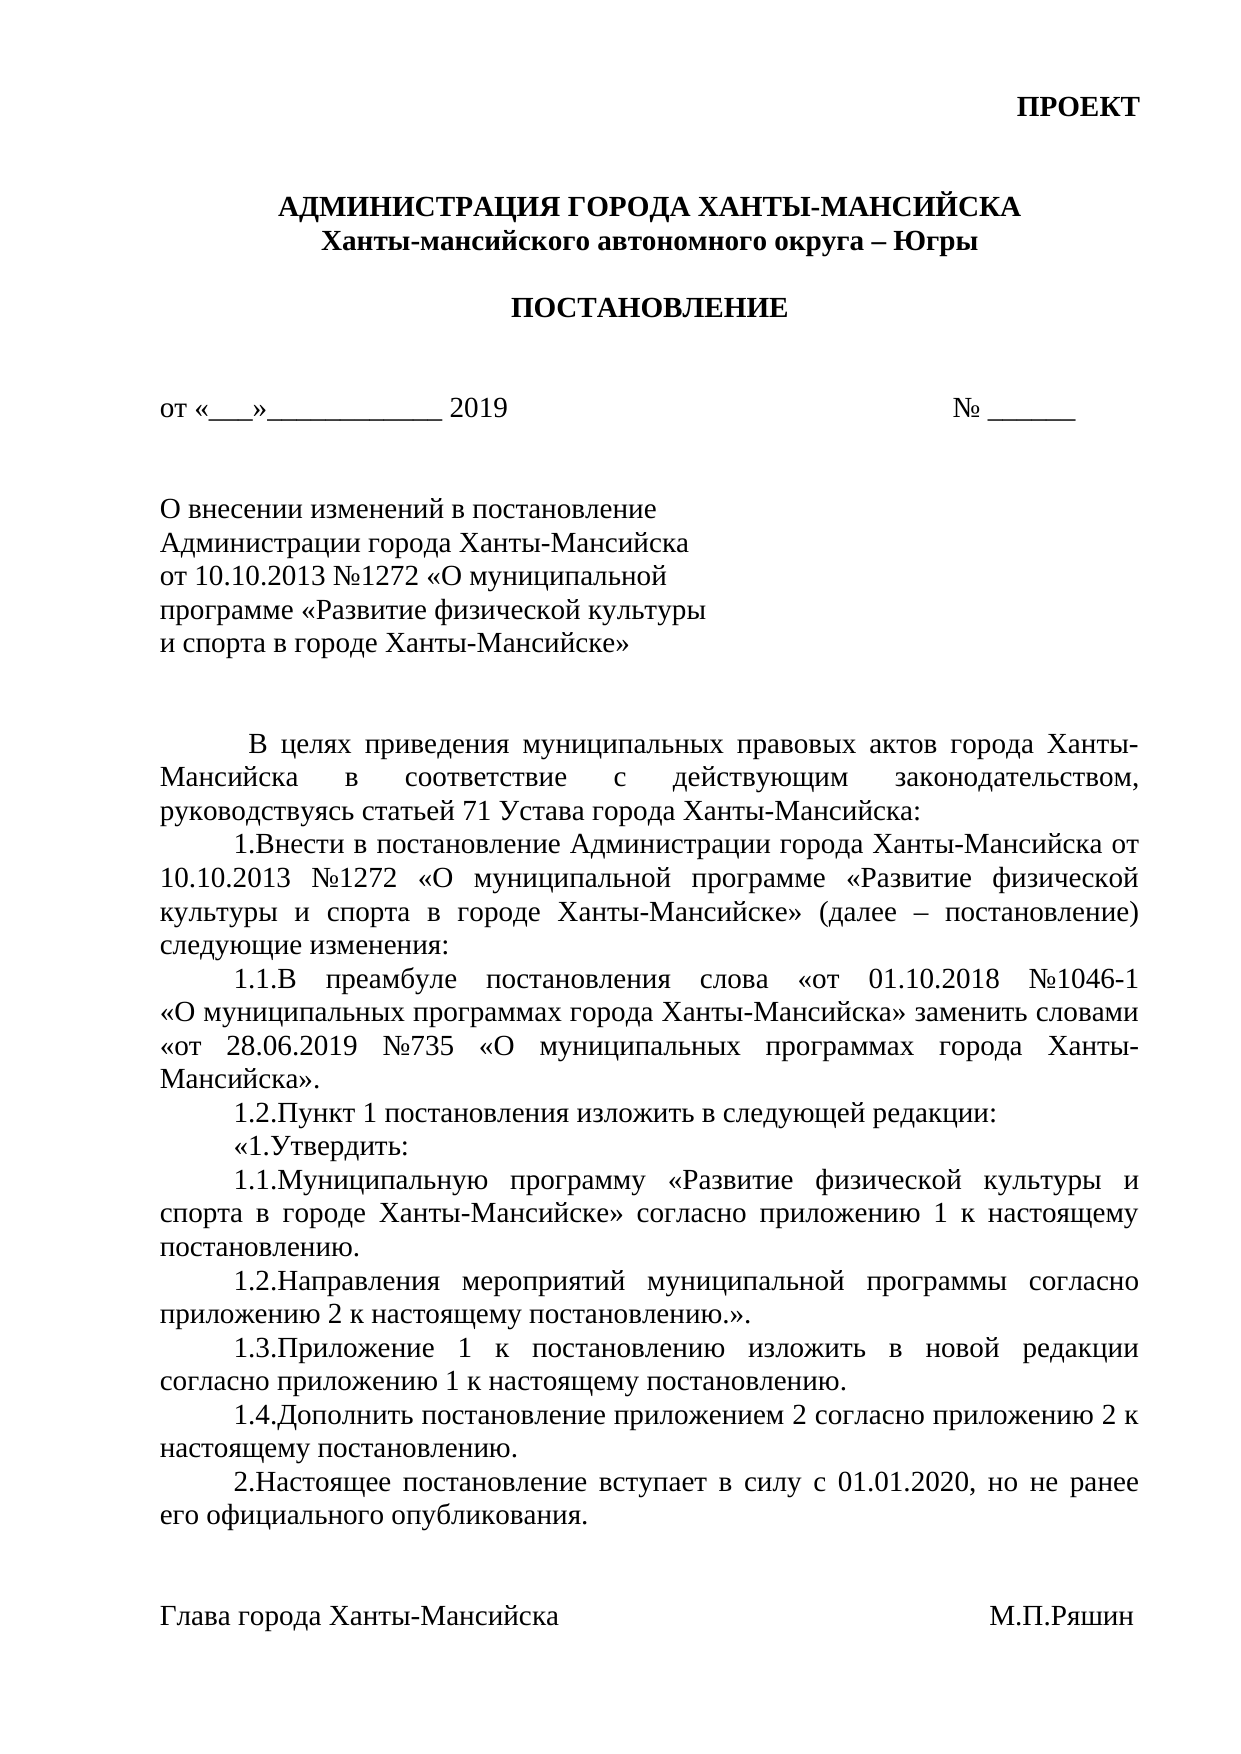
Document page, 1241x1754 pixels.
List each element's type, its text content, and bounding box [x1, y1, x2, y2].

text 1.1.В преамбуле постановления слова «от 01.10.2018 №1046-1 «О муниципальных программах города Ханты-Мансийска» заменить словами «от 28.06.2019 №735 «О муниципальных программах города Ханты-Мансийска». [159, 961, 1140, 1095]
text от 10.10.2013 №1272 «О муниципальной [159, 558, 1140, 592]
text 1.Внести в постановление Администрации города Ханты-Мансийска от 10.10.2013 №1272 «О муниципальной программе «Развитие физической культуры и спорта в городе Ханты-Мансийске» (далее – постановление) следующие изменения: [159, 827, 1140, 961]
text «1.Утвердить: [159, 1128, 1140, 1162]
text 1.3.Приложение 1 к постановлению изложить в новой редакции согласно приложению 1 к настоящему постановлению. [159, 1330, 1140, 1397]
text программе «Развитие физической культуры [159, 592, 1140, 625]
text и спорта в городе Ханты-Мансийске» [159, 625, 1140, 659]
text 1.2.Направления мероприятий муниципальной программы согласно приложению 2 к настоящему постановлению.». [159, 1263, 1140, 1330]
text 1.1.Муниципальную программу «Развитие физической культуры и спорта в городе Ханты-Мансийске» согласно приложению 1 к настоящему постановлению. [159, 1162, 1140, 1263]
text 1.4.Дополнить постановление приложением 2 согласно приложению 2 к настоящему постановлению. [159, 1397, 1140, 1464]
text АДМИНИСТРАЦИЯ ГОРОДА ХАНТЫ-МАНСИЙСКА [159, 189, 1140, 223]
text от «___»____________ 2019 № ______ [159, 391, 1140, 424]
text 1.2.Пункт 1 постановления изложить в следующей редакции: [159, 1095, 1140, 1128]
text Ханты-мансийского автономного округа – Югры [159, 223, 1140, 256]
text 2.Настоящее постановление вступает в силу с 01.01.2020, но не ранее его официального опубликования. [159, 1464, 1140, 1531]
text О внесении изменений в постановление [159, 491, 1140, 525]
text ПРОЕКТ [159, 89, 1140, 122]
text В целях приведения муниципальных правовых актов города Ханты-Мансийска в соответствие с действующим законодательством, руководствуясь статьей 71 Устава города Ханты-Мансийска: [159, 726, 1140, 827]
text ПОСТАНОВЛЕНИЕ [159, 290, 1140, 323]
text Администрации города Ханты-Мансийска [159, 525, 1140, 558]
text Глава города Ханты-Мансийска М.П.Ряшин [159, 1598, 1140, 1632]
